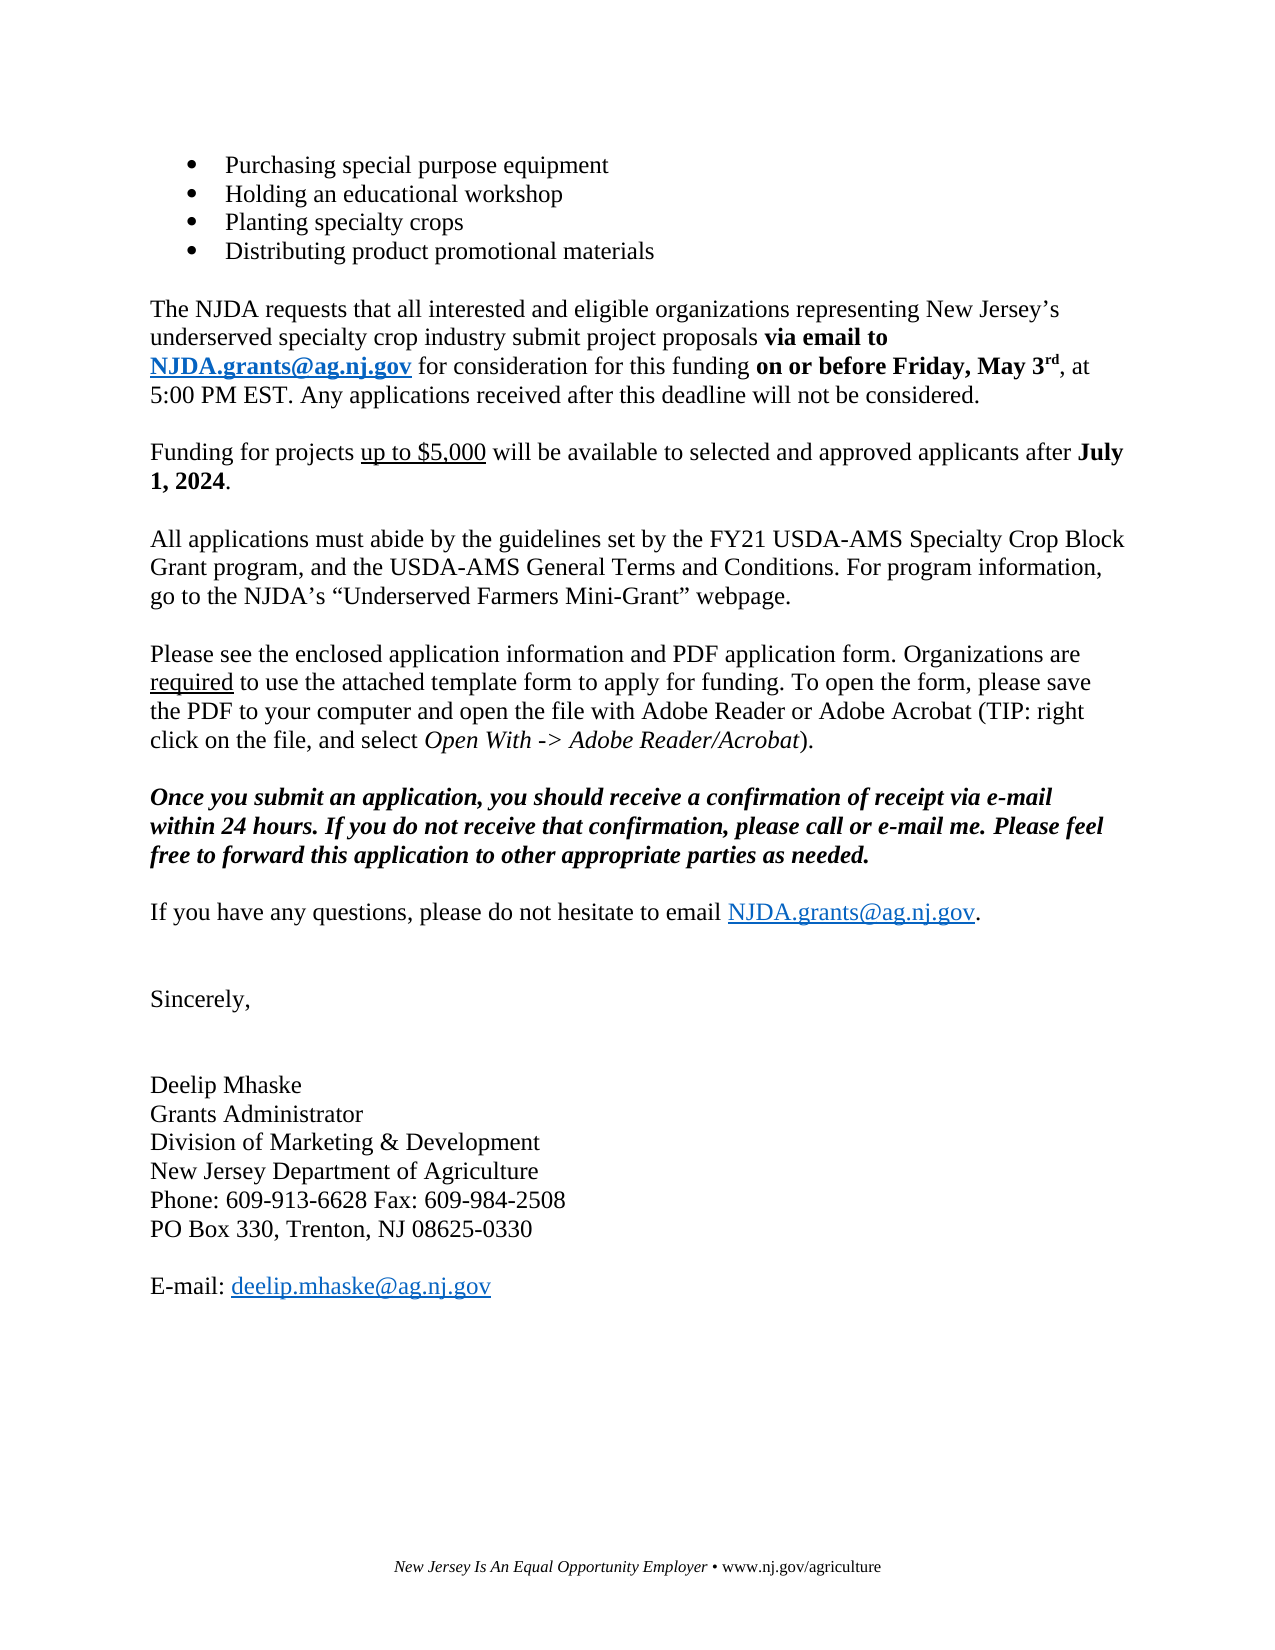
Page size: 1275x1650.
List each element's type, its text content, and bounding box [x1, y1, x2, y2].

text New Jersey Department of Agriculture [150, 1156, 1125, 1185]
text Grants Administrator [150, 1099, 1125, 1127]
text Please see the enclosed application information and PDF application form. Organizations are required to use the attached template form to apply for funding. To open the form, please save the PDF to your computer and open the file with Adobe Reader or Adobe Acrobat (TIP: right click on the file, and select Open With -> Adobe Reader/Acrobat). [150, 639, 1125, 754]
text If you have any questions, please do not hesitate to email NJDA.grants@ag.nj.gov. [150, 897, 1125, 926]
list Planting specialty crops [187, 207, 1125, 236]
list Distributing product promotional materials [187, 236, 1125, 265]
text Deelip Mhaske [150, 1070, 1125, 1099]
text E-mail: deelip.mhaske@ag.nj.gov [150, 1271, 1125, 1300]
text Sincerely, [150, 984, 1125, 1012]
list Holding an educational workshop [187, 179, 1125, 207]
text Once you submit an application, you should receive a confirmation of receipt via e-mail within 24 hours. If you do not receive that confirmation, please call or e-mail me. Please feel free to forward this application to other appropriate parties as needed. [150, 782, 1125, 869]
list Purchasing special purpose equipment [187, 150, 1125, 179]
text Division of Marketing & Development [150, 1127, 1125, 1156]
text Phone: 609-913-6628 Fax: 609-984-2508 [150, 1185, 1125, 1214]
text All applications must abide by the guidelines set by the FY21 USDA-AMS Specialty Crop Block Grant program, and the USDA-AMS General Terms and Conditions. For program information, go to the NJDA’s “Underserved Farmers Mini-Grant” webpage. [150, 524, 1125, 610]
text The NJDA requests that all interested and eligible organizations representing New Jersey’s underserved specialty crop industry submit project proposals via email to NJDA.grants@ag.nj.gov for consideration for this funding on or before Friday, May 3rd, at 5:00 PM EST. Any applications received after this deadline will not be considered. [150, 294, 1125, 409]
text Funding for projects up to $5,000 will be available to selected and approved applicants after July 1, 2024. [150, 437, 1125, 495]
text PO Box 330, Trenton, NJ 08625-0330 [150, 1214, 1125, 1242]
